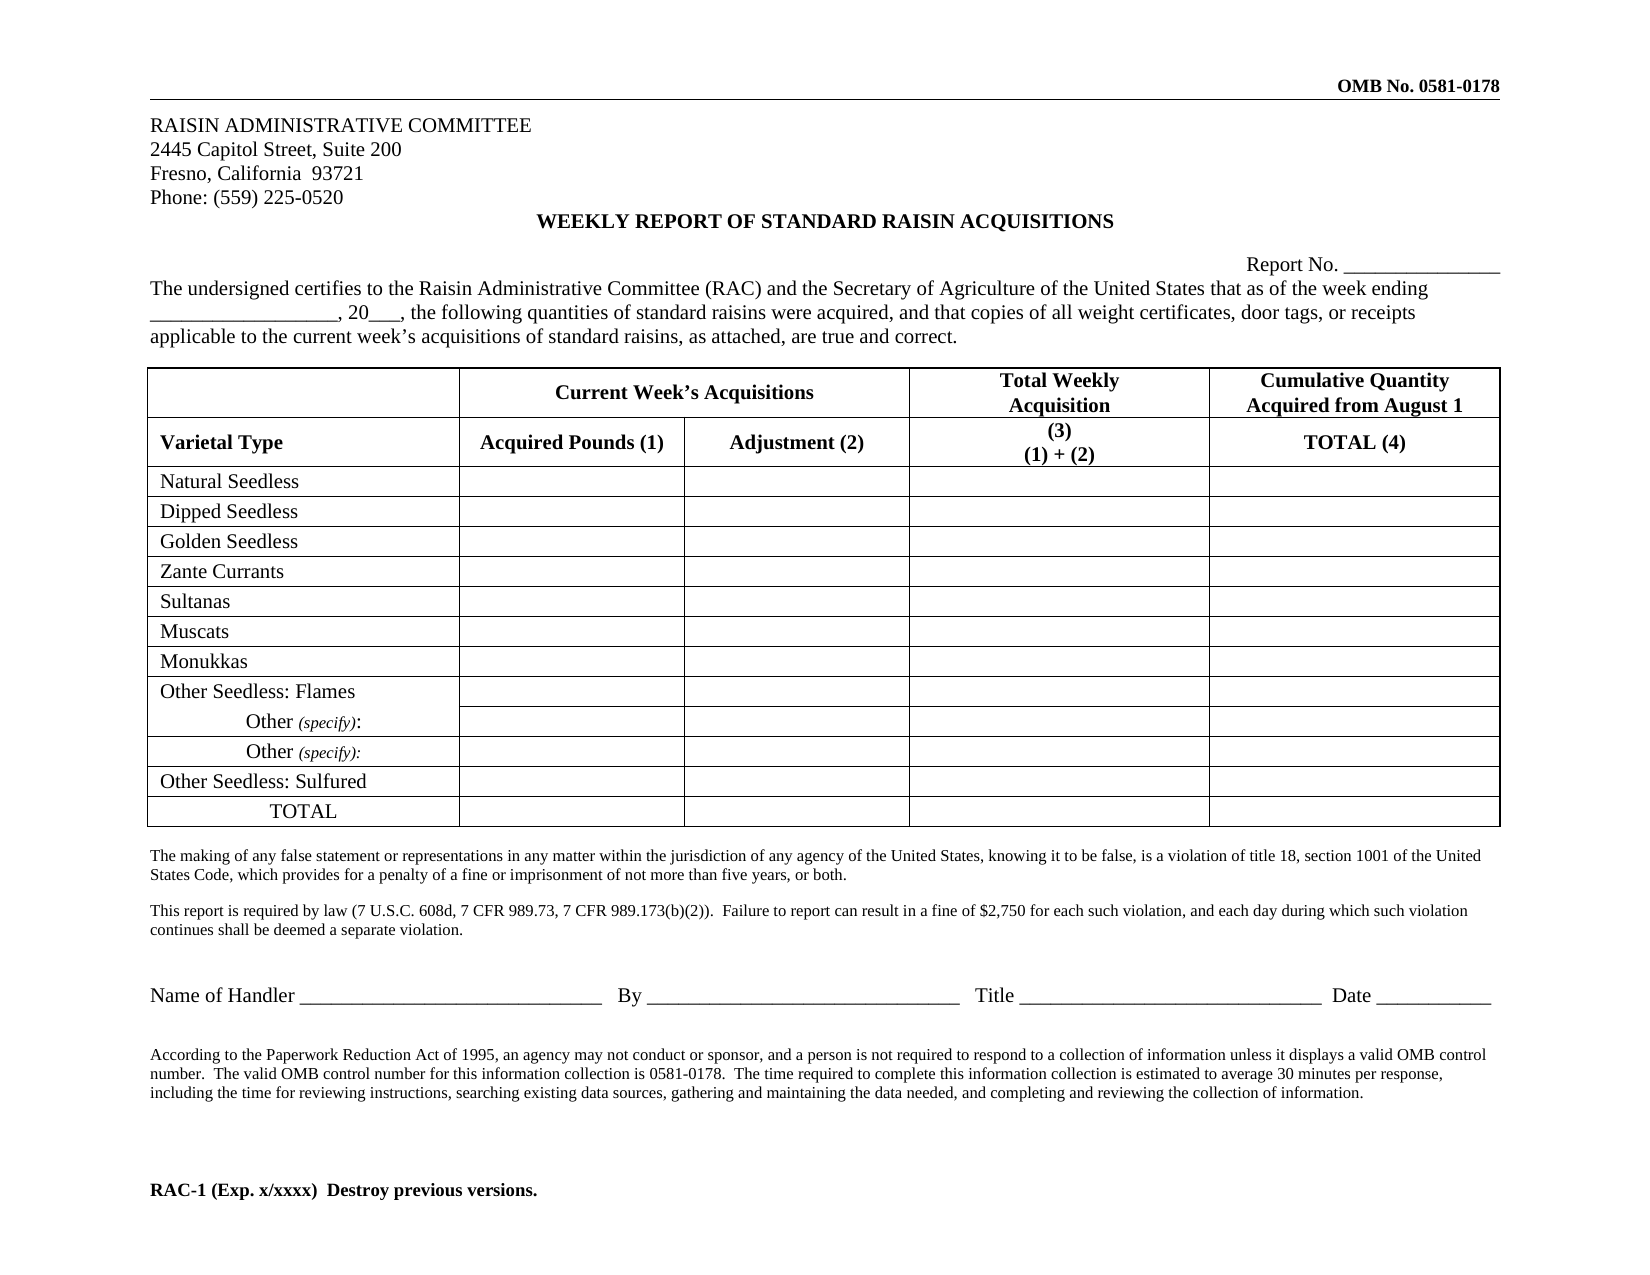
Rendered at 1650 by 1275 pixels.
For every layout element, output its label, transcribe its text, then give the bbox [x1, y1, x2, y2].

table_cell [910, 497, 1209, 526]
table_cell [460, 767, 684, 796]
table_cell [1210, 647, 1499, 676]
table_cell [1210, 527, 1499, 556]
table_cell [460, 737, 684, 766]
table_cell [1210, 767, 1499, 796]
table_cell [685, 737, 909, 766]
table_cell [1210, 737, 1499, 766]
text Fresno, California 93721 [150, 161, 1500, 185]
table_cell [460, 617, 684, 646]
table_cell Muscats [148, 617, 459, 646]
table_cell [910, 557, 1209, 586]
table_cell [460, 797, 684, 826]
table_cell [460, 587, 684, 616]
table_cell [460, 527, 684, 556]
table_cell [460, 497, 684, 526]
table_cell Monukkas [148, 647, 459, 676]
table_cell [685, 617, 909, 646]
table_header Current Week’s Acquisitions [460, 369, 909, 417]
table_cell [685, 797, 909, 826]
table_cell [460, 677, 684, 706]
text WEEKLY REPORT OF STANDARD RAISIN ACQUISITIONS [150, 209, 1500, 233]
table_cell Varietal Type [148, 418, 459, 466]
table_cell [685, 467, 909, 496]
table_cell Other Seedless: Sulfured [148, 767, 459, 796]
table_header [148, 369, 459, 417]
table_cell Natural Seedless [148, 467, 459, 496]
table_cell [685, 527, 909, 556]
table_cell [685, 647, 909, 676]
table_cell [685, 707, 909, 736]
table_cell [910, 677, 1209, 706]
table_cell Sultanas [148, 587, 459, 616]
table_cell [685, 557, 909, 586]
table_cell (3) (1) + (2) [910, 418, 1209, 466]
table_cell [910, 527, 1209, 556]
text This report is required by law (7 U.S.C. 608d, 7 CFR 989.73, 7 CFR 989.173(b)(2)). Failure to report can result in a fine of $2,750 for each such violation, and each day during which such violation continues shall be deemed a separate violation. [150, 901, 1500, 939]
table_cell [1210, 557, 1499, 586]
table_cell Adjustment (2) [685, 418, 909, 466]
table_cell TOTAL (4) [1210, 418, 1499, 466]
table_cell Other Seedless: Flames [148, 677, 459, 706]
table_cell [910, 707, 1209, 736]
table_cell [460, 707, 684, 736]
table_cell [685, 767, 909, 796]
table_cell [910, 617, 1209, 646]
table_cell [1210, 707, 1499, 736]
table_cell [910, 467, 1209, 496]
table_cell [1210, 497, 1499, 526]
table_cell Other (specify): [148, 706, 459, 736]
text RAISIN ADMINISTRATIVE COMMITTEE [150, 112, 1500, 137]
table_header Cumulative Quantity Acquired from August 1 [1210, 369, 1499, 417]
table_cell Dipped Seedless [148, 497, 459, 526]
table_cell [460, 557, 684, 586]
table_cell Other (specify): [148, 737, 459, 766]
table_cell [685, 677, 909, 706]
table_cell [910, 587, 1209, 616]
table_cell Zante Currants [148, 557, 459, 586]
text The making of any false statement or representations in any matter within the jurisdiction of any agency of the United States, knowing it to be false, is a violation of title 18, section 1001 of the United States Code, which provides for a penalty of a fine or imprisonment of not more than five years, or both. [150, 846, 1500, 884]
table_cell [460, 647, 684, 676]
table_cell [1210, 617, 1499, 646]
table_cell Golden Seedless [148, 527, 459, 556]
table_cell [460, 467, 684, 496]
text Name of Handler _____________________________ By ______________________________ Title _____________________________ Date ___________ [150, 983, 1500, 1007]
text Phone: (559) 225-0520 [150, 185, 1500, 209]
text Report No. _______________ [150, 252, 1500, 276]
table_cell [1210, 677, 1499, 706]
table_cell [910, 647, 1209, 676]
table_cell [1210, 587, 1499, 616]
table_cell [910, 767, 1209, 796]
text 2445 Capitol Street, Suite 200 [150, 137, 1500, 161]
table_cell [910, 737, 1209, 766]
table_cell [685, 587, 909, 616]
table_cell [685, 497, 909, 526]
table_cell [1210, 797, 1499, 826]
text According to the Paperwork Reduction Act of 1995, an agency may not conduct or sponsor, and a person is not required to respond to a collection of information unless it displays a valid OMB control number. The valid OMB control number for this information collection is 0581-0178. The time required to complete this information collection is estimated to average 30 minutes per response, including the time for reviewing instructions, searching existing data sources, gathering and maintaining the data needed, and completing and reviewing the collection of information. [150, 1045, 1500, 1102]
table_cell TOTAL [148, 797, 459, 826]
table_cell [910, 797, 1209, 826]
table_cell Acquired Pounds (1) [460, 418, 684, 466]
table_header Total Weekly Acquisition [910, 369, 1209, 417]
table_cell [1210, 467, 1499, 496]
text The undersigned certifies to the Raisin Administrative Committee (RAC) and the Secretary of Agriculture of the United States that as of the week ending __________________, 20___, the following quantities of standard raisins were acquired, and that copies of all weight certificates, door tags, or receipts applicable to the current week’s acquisitions of standard raisins, as attached, are true and correct. [150, 276, 1500, 348]
